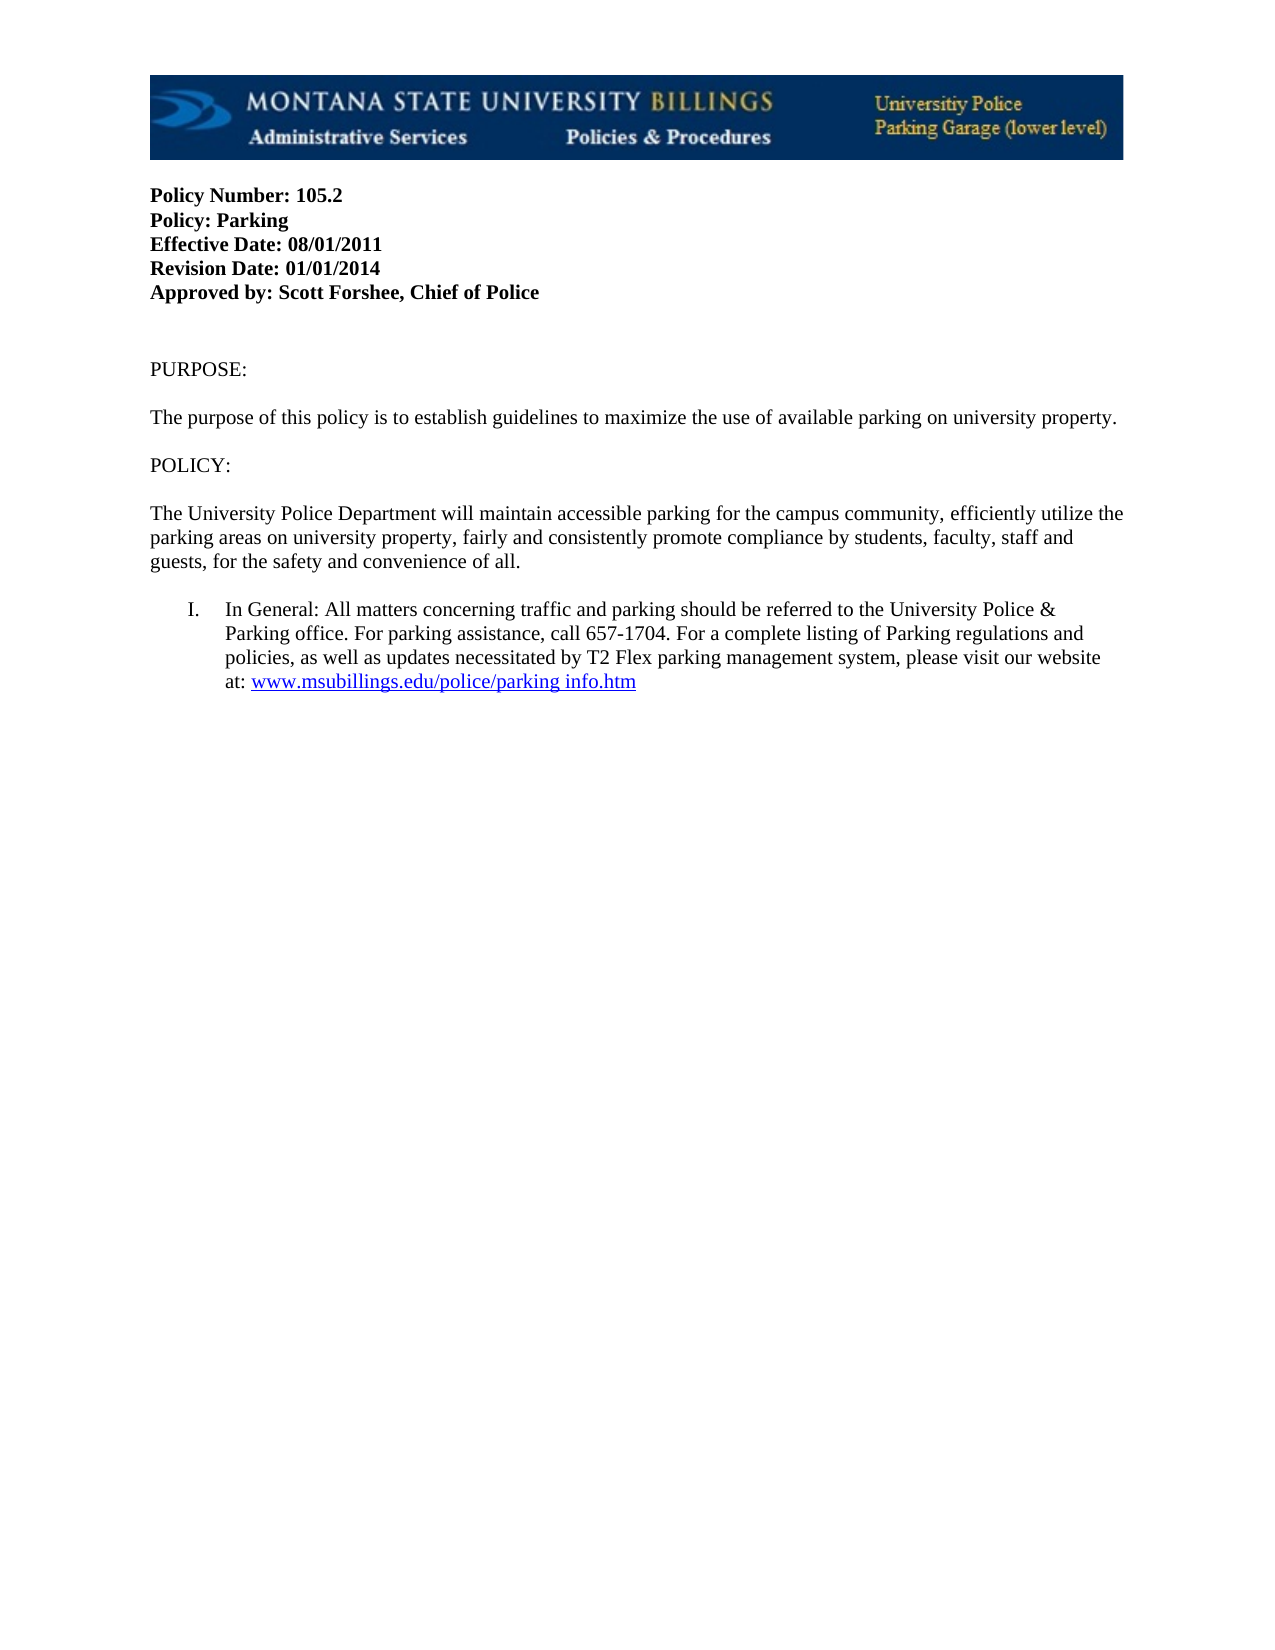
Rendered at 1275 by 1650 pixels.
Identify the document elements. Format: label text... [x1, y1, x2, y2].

text The purpose of this policy is to establish guidelines to maximize the use of available parking on university property. [150, 405, 1125, 429]
text POLICY: [150, 453, 1125, 477]
text PURPOSE: [150, 357, 1125, 381]
text The University Police Department will maintain accessible parking for the campus community, efficiently utilize the parking areas on university property, fairly and consistently promote compliance by students, faculty, staff and guests, for the safety and convenience of all. [150, 501, 1125, 573]
list In General: All matters concerning traffic and parking should be referred to the University Police & Parking office. For parking assistance, call 657-1704. For a complete listing of Parking regulations and policies, as well as updates necessitated by T2 Flex parking management system, please visit our website at: www.msubillings.edu/police/parking info.htm [187, 597, 1125, 693]
picture [150, 75, 1124, 160]
